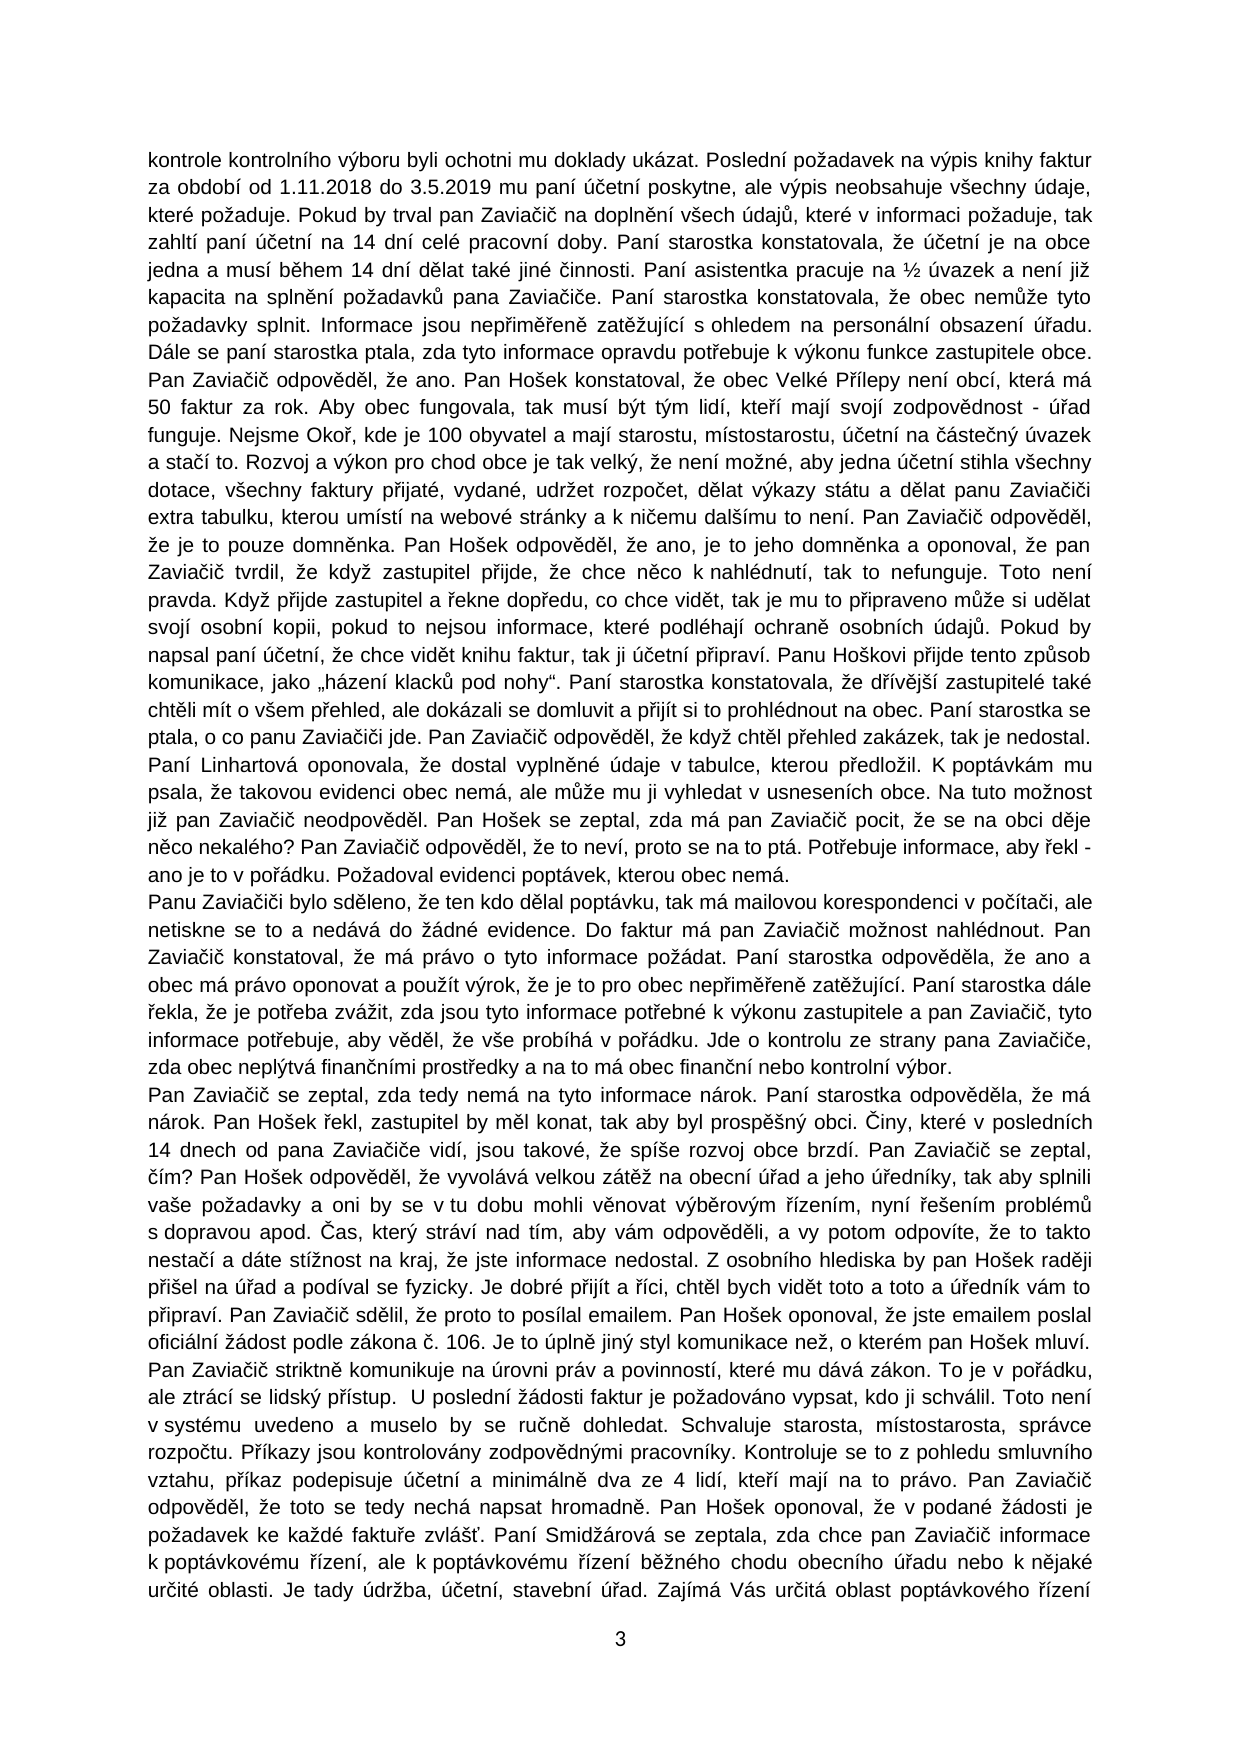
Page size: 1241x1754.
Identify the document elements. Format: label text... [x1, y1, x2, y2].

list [148, 1083, 1093, 1602]
list Panu Zaviačiči bylo sděleno, že ten kdo dělal poptávku, tak má mailovou korespondenci v počítači, ale netiskne se to a nedává do žádné evidence. Do faktur má pan Zaviačič možnost nahlédnout. Pan Zaviačič konstatoval, že má právo o tyto informace požádat. Paní starostka odpověděla, že ano a obec má právo oponovat a použít výrok, že je to pro obec nepřiměřeně zatěžující. Paní starostka dále řekla, že je potřeba zvážit, zda jsou tyto informace potřebné k výkonu zastupitele a pan Zaviačič, tyto informace potřebuje, aby věděl, že vše probíhá v pořádku. Jde o kontrolu ze strany pana Zaviačiče, zda obec neplýtvá finančními prostředky a na to má obec finanční nebo kontrolní výbor. [148, 890, 1093, 1079]
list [148, 148, 1093, 887]
